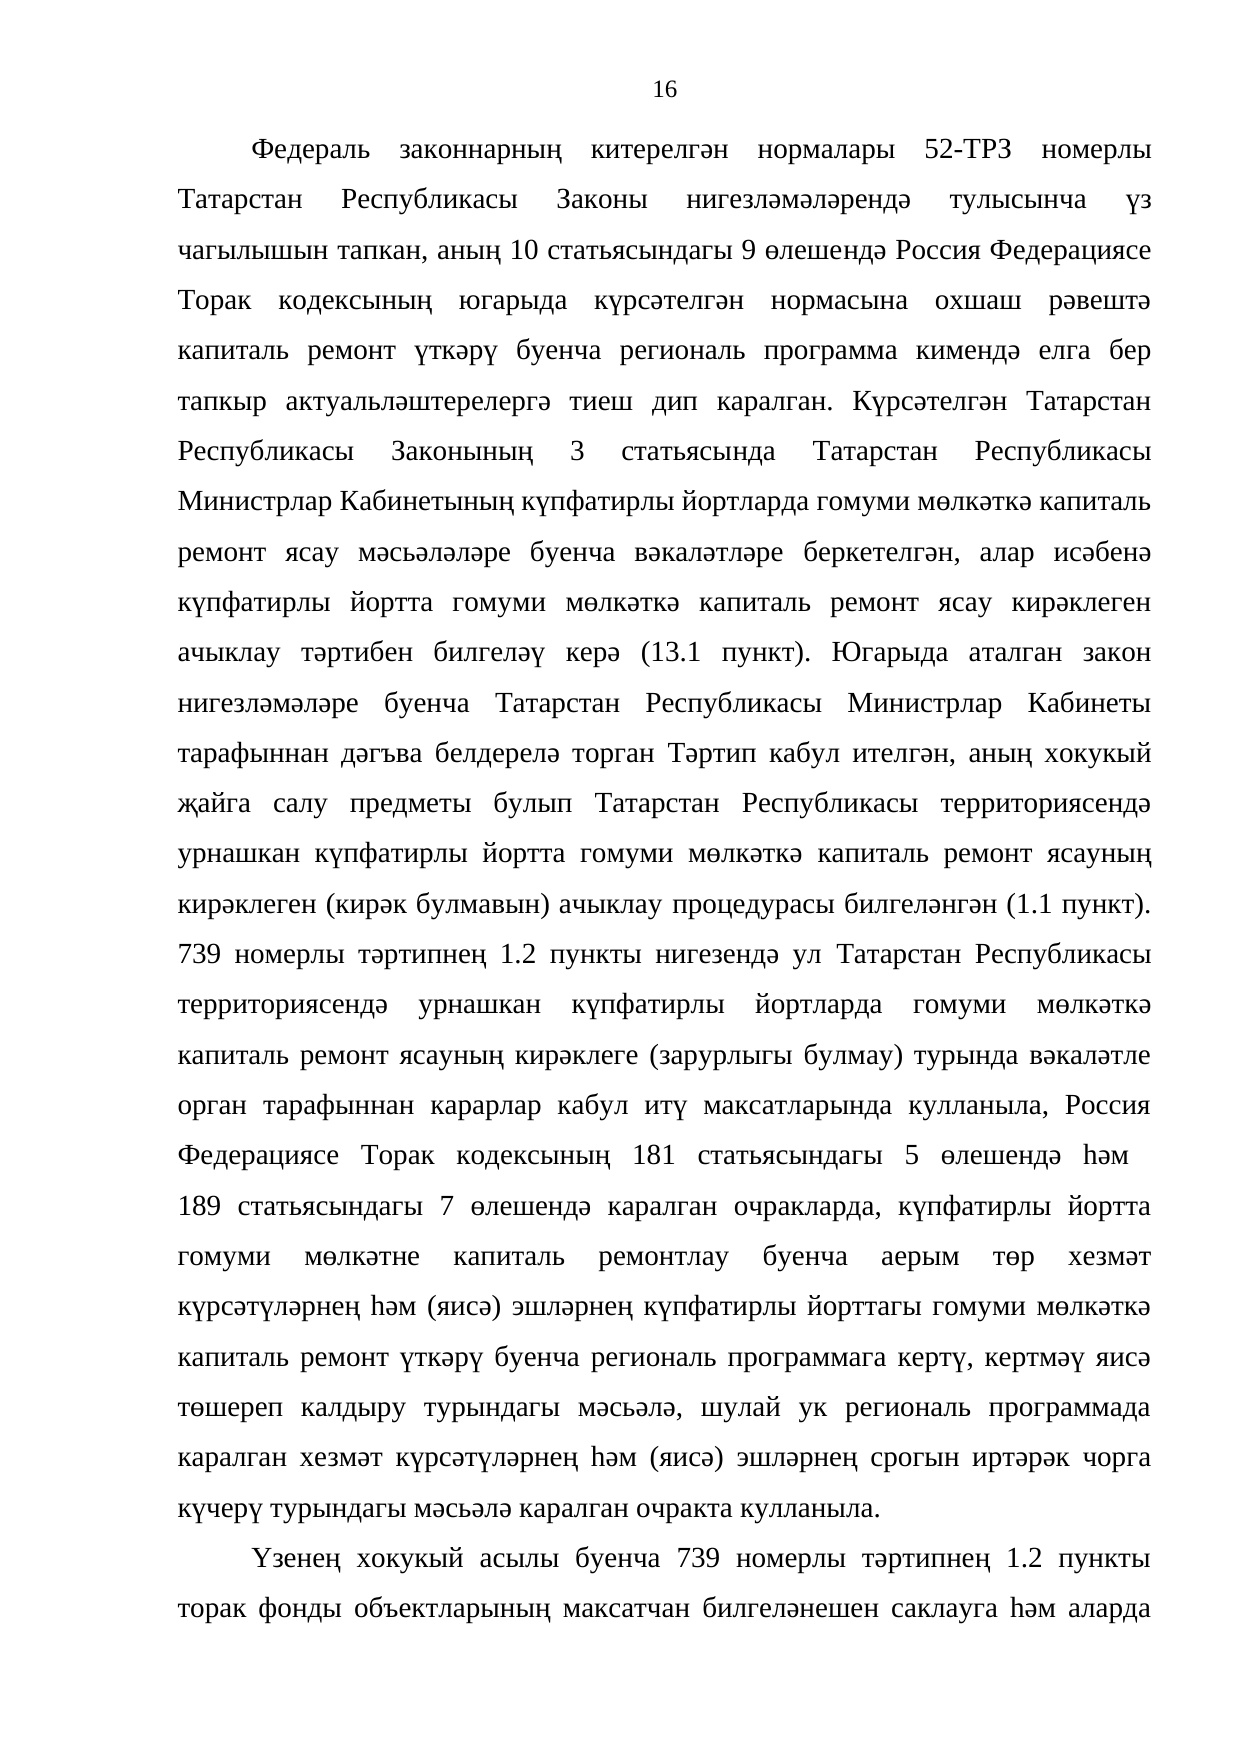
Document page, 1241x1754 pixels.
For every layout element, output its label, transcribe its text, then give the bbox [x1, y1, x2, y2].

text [177, 1540, 1152, 1624]
text Федераль законнарның китерелгән нормалары 52-ТРЗ номерлы Татарстан Республикасы Законы нигезләмәләрендә тулысынча үз чагылышын тапкан, аның 10 статьясындагы 9 өлешендә Россия Федерациясе Торак кодексының югарыда күрсәтелгән нормасына охшаш рәвештә капиталь ремонт үткәрү буенча региональ программа кимендә елга бер тапкыр актуальләштерелергә тиеш дип каралган. Күрсәтелгән Татарстан Республикасы Законының 3 статьясында Татарстан Республикасы Министрлар Кабинетының күпфатирлы йортларда гомуми мөлкәткә капиталь ремонт ясау мәсьәләләре буенча вәкаләтләре беркетелгән, алар исәбенә күпфатирлы йортта гомуми мөлкәткә капиталь ремонт ясау кирәклеген ачыклау тәртибен билгеләү керә (13.1 пункт). Югарыда аталган закон нигезләмәләре буенча Татарстан Республикасы Министрлар Кабинеты тарафыннан дәгъва белдерелә торган Тәртип кабул ителгән, аның хокукый җайга салу предметы булып Татарстан Республикасы территориясендә урнашкан күпфатирлы йортта гомуми мөлкәткә капиталь ремонт ясауның кирәклеген (кирәк булмавын) ачыклау процедурасы билгеләнгән (1.1 пункт). 739 номерлы тәртипнең 1.2 пункты нигезендә ул Татарстан Республикасы территориясендә урнашкан күпфатирлы йортларда гомуми мөлкәткә капиталь ремонт ясауның кирәклеге (зарурлыгы булмау) турында вәкаләтле орган тарафыннан карарлар кабул итү максатларында кулланыла, Россия Федерациясе Торак кодексының 181 статьясындагы 5 өлешендә һәм 189 статьясындагы 7 өлешендә каралган очракларда, күпфатирлы йортта гомуми мөлкәтне капиталь ремонтлау буенча аерым төр хезмәт күрсәтүләрнең һәм (яисә) эшләрнең күпфатирлы йорттагы гомуми мөлкәткә капиталь ремонт үткәрү буенча региональ программага кертү, кертмәү яисә төшереп калдыру турындагы мәсьәлә, шулай ук региональ программада каралган хезмәт күрсәтүләрнең һәм (яисә) эшләрнең срогын иртәрәк чорга күчерү турындагы мәсьәлә каралган очракта кулланыла. [177, 131, 1152, 1523]
